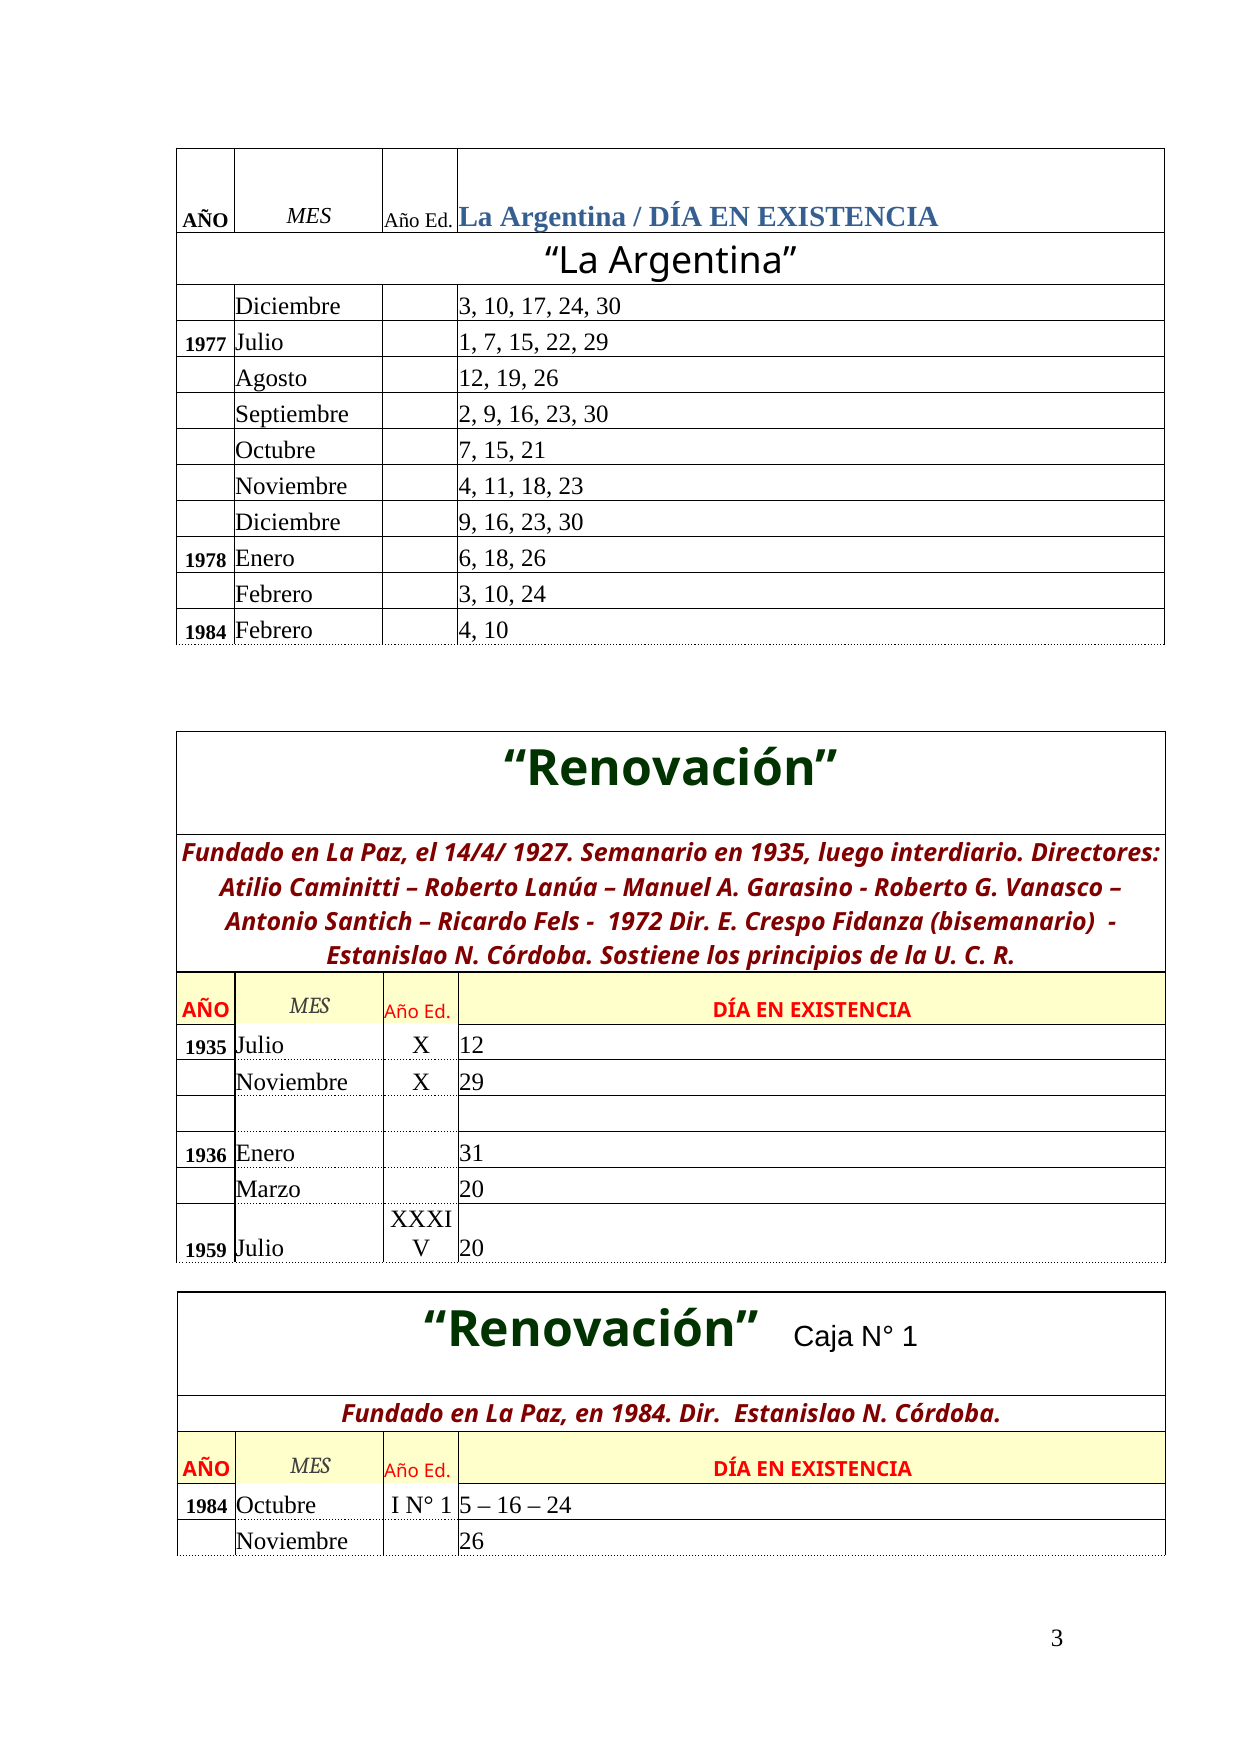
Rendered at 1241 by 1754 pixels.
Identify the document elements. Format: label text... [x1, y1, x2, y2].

table_cell Enero [236, 1131, 383, 1167]
table_cell [383, 501, 457, 536]
table_cell Febrero [235, 573, 382, 608]
table_cell [383, 393, 457, 428]
table_cell 12, 19, 26 [458, 357, 1164, 392]
table_cell Septiembre [235, 393, 382, 428]
table_cell Año Ed. [384, 973, 458, 1023]
table_cell [177, 393, 234, 428]
table_cell [177, 1168, 234, 1203]
table_cell Marzo [236, 1167, 383, 1203]
table_cell 1, 7, 15, 22, 29 [458, 321, 1164, 356]
table_header MES [235, 149, 382, 232]
table_cell 7, 15, 21 [458, 429, 1164, 464]
table_cell 9, 16, 23, 30 [458, 501, 1164, 536]
table_cell “La Argentina” [177, 233, 1164, 284]
table_cell X [384, 1059, 458, 1095]
table_cell Diciembre [235, 285, 382, 320]
table_cell [383, 357, 457, 392]
table_cell Noviembre [235, 465, 382, 500]
table_cell [178, 1520, 235, 1554]
table_cell Diciembre [235, 501, 382, 536]
table_cell [177, 465, 234, 500]
table_cell [383, 285, 457, 320]
table_cell 1936 [177, 1132, 234, 1167]
table_cell [383, 573, 457, 608]
table_cell AÑO [178, 1432, 235, 1483]
table_cell 6, 18, 26 [458, 537, 1164, 572]
table_cell [384, 1095, 458, 1131]
table_cell 1978 [177, 537, 234, 572]
table_header “Renovación” Caja N° 1 [178, 1293, 1165, 1394]
table_cell Fundado en La Paz, en 1984. Dir. Estanislao N. Córdoba. [178, 1396, 1165, 1431]
table_cell Julio [236, 1024, 383, 1059]
table_cell 1977 [177, 321, 234, 356]
table_cell Noviembre [236, 1519, 383, 1554]
table_cell [177, 1096, 234, 1131]
table_cell [384, 1131, 458, 1167]
table_header La Argentina / DÍA EN EXISTENCIA [458, 149, 1164, 232]
table_cell XXXIV [384, 1203, 458, 1262]
table_header Año Ed. [383, 149, 457, 232]
table_cell 1935 [177, 1025, 234, 1059]
table_cell Agosto [235, 357, 382, 392]
table_cell [177, 285, 234, 320]
table_cell Año Ed. [384, 1432, 458, 1483]
table_cell 31 [459, 1132, 1165, 1167]
table_cell [459, 1096, 1165, 1131]
table_cell MES [236, 973, 383, 1023]
table_cell [384, 1519, 458, 1554]
table_cell Enero [235, 537, 382, 572]
table_cell [383, 321, 457, 356]
table_cell 29 [459, 1060, 1165, 1095]
table_cell 1959 [177, 1204, 234, 1262]
table_cell [177, 573, 234, 608]
table_cell 4, 10 [458, 609, 1164, 644]
table_cell 5 – 16 – 24 [459, 1484, 1165, 1518]
table_cell X [384, 1024, 458, 1059]
table_header “Renovación” [177, 732, 1165, 834]
table_cell Noviembre [236, 1059, 383, 1095]
table_cell Julio [236, 1203, 383, 1262]
table_cell 20 [459, 1204, 1165, 1262]
table_cell Octubre [235, 429, 382, 464]
table_cell 1984 [178, 1484, 235, 1518]
table_cell I N° 1 [384, 1483, 458, 1518]
table_cell AÑO [177, 973, 234, 1023]
table_cell 3, 10, 24 [458, 573, 1164, 608]
table_cell Julio [235, 321, 382, 356]
table_cell [236, 1095, 383, 1131]
table_header AÑO [177, 149, 234, 232]
table_cell [177, 357, 234, 392]
table_cell MES [236, 1432, 383, 1483]
table_cell 12 [459, 1025, 1165, 1059]
table_cell [177, 429, 234, 464]
table_cell [177, 501, 234, 536]
table_cell [383, 537, 457, 572]
table_cell DÍA EN EXISTENCIA [459, 1432, 1165, 1483]
table_cell 26 [459, 1520, 1165, 1554]
table_cell [383, 429, 457, 464]
table_cell [383, 465, 457, 500]
table_cell 1984 [177, 609, 234, 644]
table_cell Octubre [236, 1483, 383, 1518]
table_cell 2, 9, 16, 23, 30 [458, 393, 1164, 428]
table_cell [177, 1060, 234, 1095]
table_cell [383, 609, 457, 644]
table_cell Fundado en La Paz, el 14/4/ 1927. Semanario en 1935, luego interdiario. Directores: Atilio Caminitti – Roberto Lanúa – Manuel A. Garasino - Roberto G. Vanasco – Antonio Santich – Ricardo Fels - 1972 Dir. E. Crespo Fidanza (bisemanario) - Estanislao N. Córdoba. Sostiene los principios de la U. C. R. [177, 835, 1165, 971]
table_cell [384, 1167, 458, 1203]
table_cell 20 [459, 1168, 1165, 1203]
table_cell 3, 10, 17, 24, 30 [458, 285, 1164, 320]
table_cell Febrero [235, 609, 382, 644]
table_cell 4, 11, 18, 23 [458, 465, 1164, 500]
table_cell DÍA EN EXISTENCIA [459, 973, 1165, 1023]
